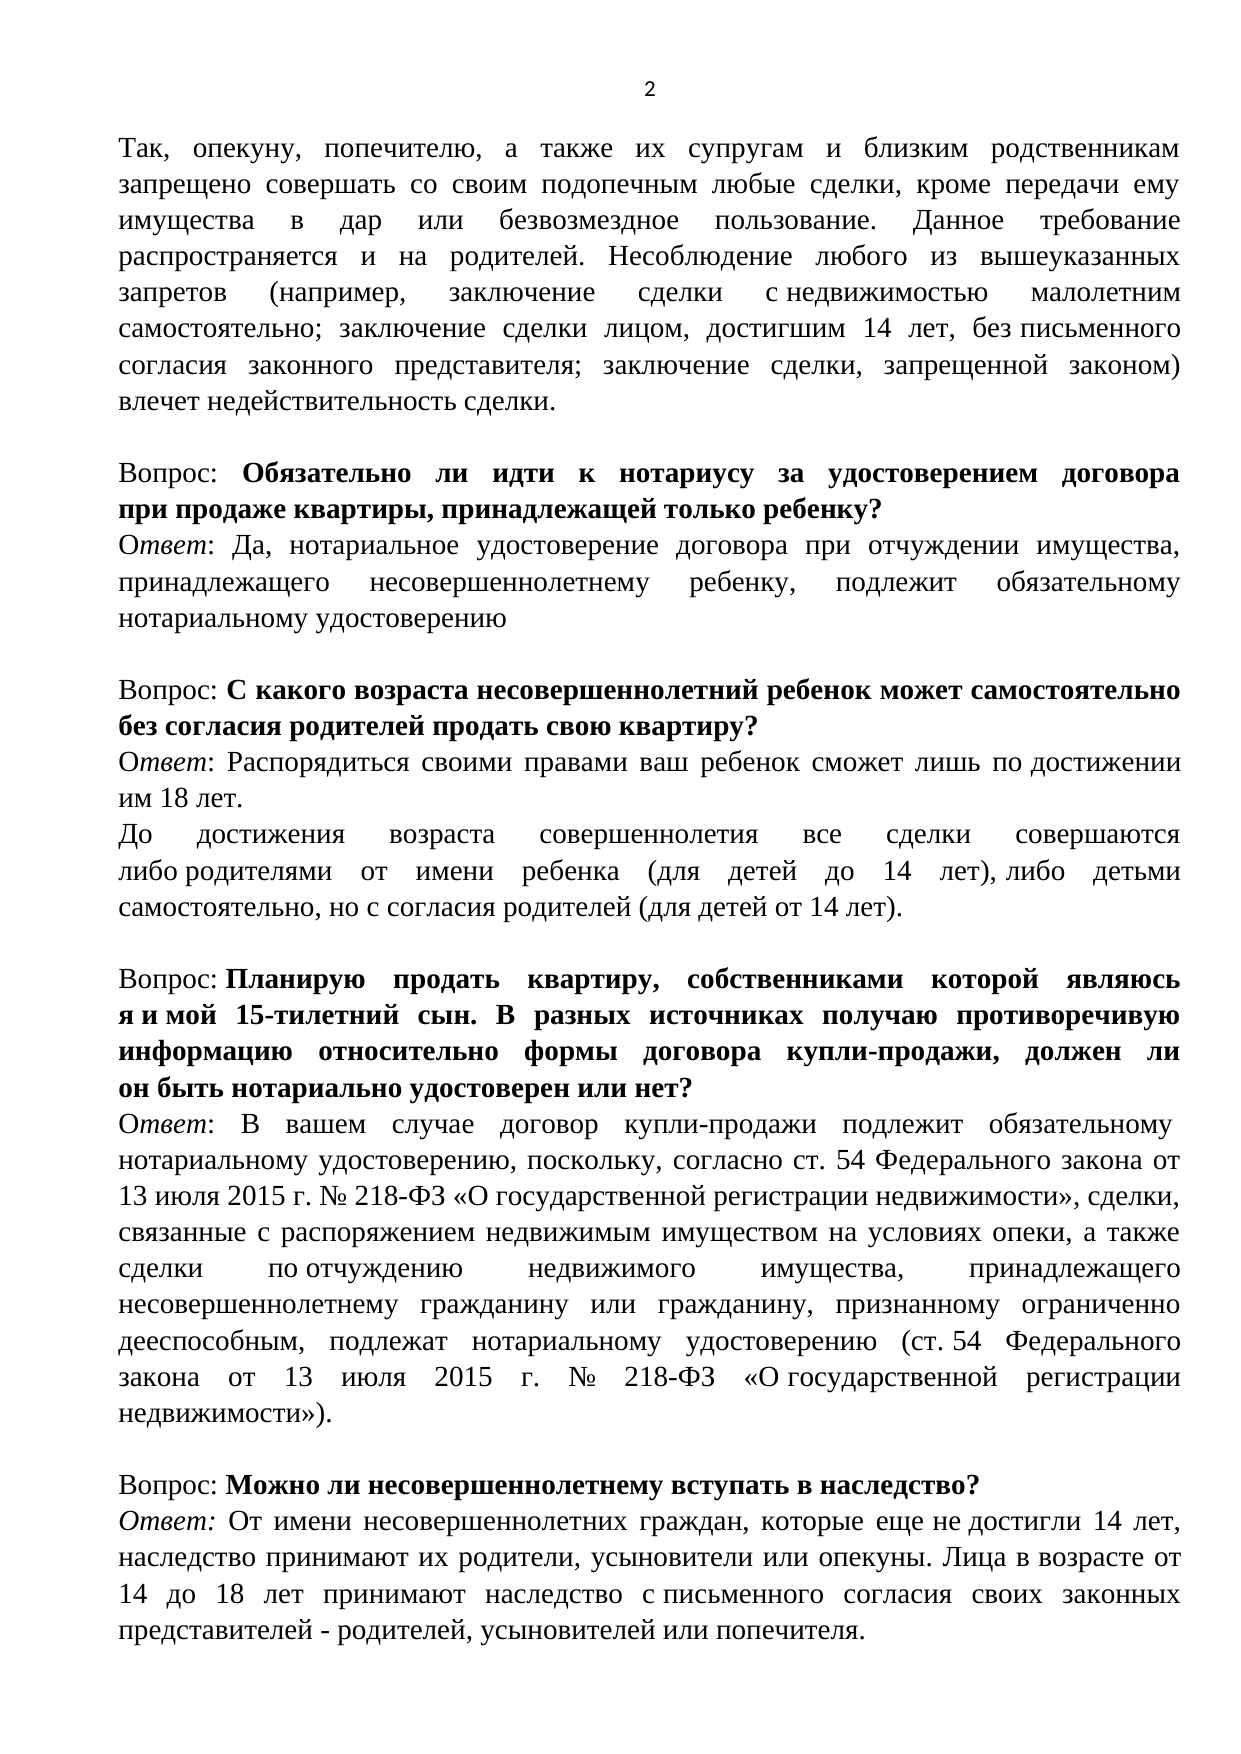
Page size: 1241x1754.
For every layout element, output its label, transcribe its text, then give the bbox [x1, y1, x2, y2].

text Ответ: Да, нотариальное удостоверение договора при отчуждении имущества, принадлежащего несовершеннолетнему ребенку, подлежит обязательному нотариальному удостоверению [118, 527, 1181, 633]
text Ответ: Распорядиться своими правами ваш ребенок сможет лишь по достижении им 18 лет. [118, 744, 1181, 814]
text Вопрос: С какого возраста несовершеннолетний ребенок может самостоятельно без согласия родителей продать свою квартиру? [118, 672, 1181, 742]
text Ответ: В вашем случае договор купли-продажи подлежит обязательному нотариальному удостоверению, поскольку, согласно ст. 54 Федерального закона от 13 июля 2015 г. № 218-ФЗ «О государственной регистрации недвижимости», сделки, связанные с распоряжением недвижимым имуществом на условиях опеки, а также сделки по отчуждению недвижимого имущества, принадлежащего несовершеннолетнему гражданину или гражданину, признанному ограниченно дееспособным, подлежат нотариальному удостоверению (ст. 54 Федерального закона от 13 июля 2015 г. № 218-ФЗ «О государственной регистрации недвижимости»). [118, 1106, 1181, 1428]
text Вопрос: Обязательно ли идти к нотариусу за удостоверением договора при продаже квартиры, принадлежащей только ребенку? [118, 455, 1181, 525]
text Ответ: От имени несовершеннолетних граждан, которые еще не достигли 14 лет, наследство принимают их родители, усыновители или опекуны. Лица в возрасте от 14 до 18 лет принимают наследство с письменного согласия своих законных представителей - родителей, усыновителей или попечителя. [118, 1503, 1181, 1645]
text Так, опекуну, попечителю, а также их супругам и близким родственникам запрещено совершать со своим подопечным любые сделки, кроме передачи ему имущества в дар или безвозмездное пользование. Данное требование распространяется и на родителей. Несоблюдение любого из вышеуказанных запретов (например, заключение сделки с недвижимостью малолетним самостоятельно; заключение сделки лицом, достигшим 14 лет, без письменного согласия законного представителя; заключение сделки, запрещенной законом) влечет недействительность сделки.​ [118, 130, 1181, 416]
text До достижения возраста совершеннолетия все сделки совершаются либо родителями от имени ребенка (для детей до 14 лет), либо детьми самостоятельно, но с согласия родителей (для детей от 14 лет). [118, 817, 1181, 922]
text Вопрос: Можно ли несовершеннолетнему вступать в наследство? [118, 1467, 1181, 1501]
text Вопрос: Планирую продать квартиру, собственниками которой являюсь я и мой 15-тилетний сын. В разных источниках получаю противоречивую информацию относительно формы договора купли-продажи, должен ли он быть нотариально удостоверен или нет? [118, 961, 1181, 1103]
